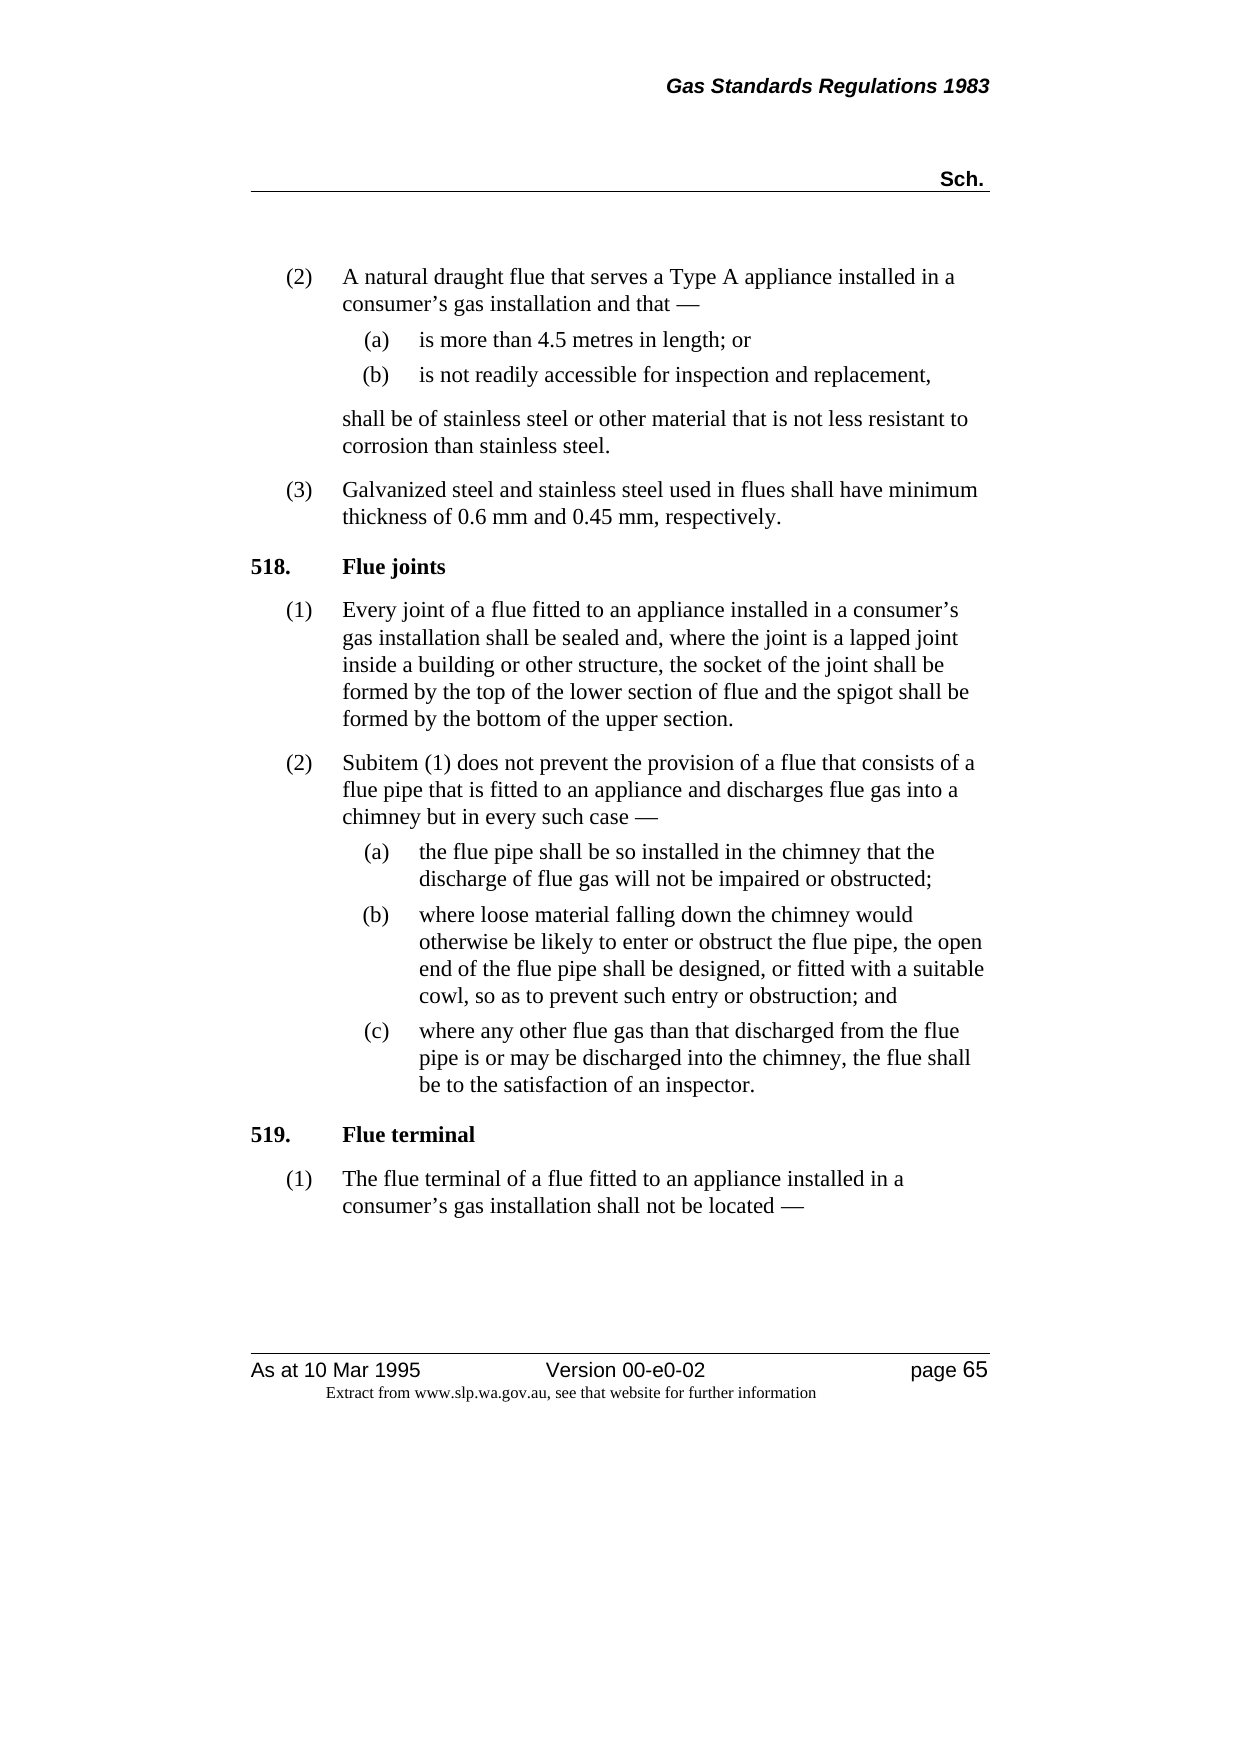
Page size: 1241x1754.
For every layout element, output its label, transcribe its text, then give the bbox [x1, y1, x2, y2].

text (1) Every joint of a flue fitted to an appliance installed in a consumer’s gas installation shall be sealed and, where the joint is a lapped joint inside a building or other structure, the socket of the joint shall be formed by the top of the lower section of flue and the spigot shall be formed by the bottom of the upper section. [251, 596, 990, 731]
text shall be of stainless steel or other material that is not less resistant to corrosion than stainless steel. [251, 404, 990, 458]
text (b) is not readily accessible for inspection and replacement, [251, 360, 990, 387]
text (c) where any other flue gas than that discharged from the flue pipe is or may be discharged into the chimney, the flue shall be to the satisfaction of an inspector. [251, 1017, 990, 1098]
text (1) The flue terminal of a flue fitted to an appliance installed in a consumer’s gas installation shall not be located — [251, 1164, 990, 1219]
text (a) the flue pipe shall be so installed in the chimney that the discharge of flue gas will not be impaired or obstructed; [251, 837, 990, 892]
text (2) A natural draught flue that serves a Type A appliance installed in a consumer’s gas installation and that — [251, 262, 990, 317]
text (b) where loose material falling down the chimney would otherwise be likely to enter or obstruct the flue pipe, the open end of the flue pipe shall be designed, or fitted with a suitable cowl, so as to prevent such entry or obstruction; and [251, 900, 990, 1008]
text (2) Subitem (1) does not prevent the provision of a flue that consists of a flue pipe that is fitted to an appliance and discharges flue gas into a chimney but in every such case — [251, 748, 990, 829]
subtitle 519. Flue terminal [251, 1121, 990, 1148]
text (3) Galvanized steel and stainless steel used in flues shall have minimum thickness of 0.6 mm and 0.45 mm, respectively. [251, 475, 990, 529]
text (a) is more than 4.5 metres in length; or [251, 325, 990, 352]
subtitle 518. Flue joints [251, 552, 990, 579]
